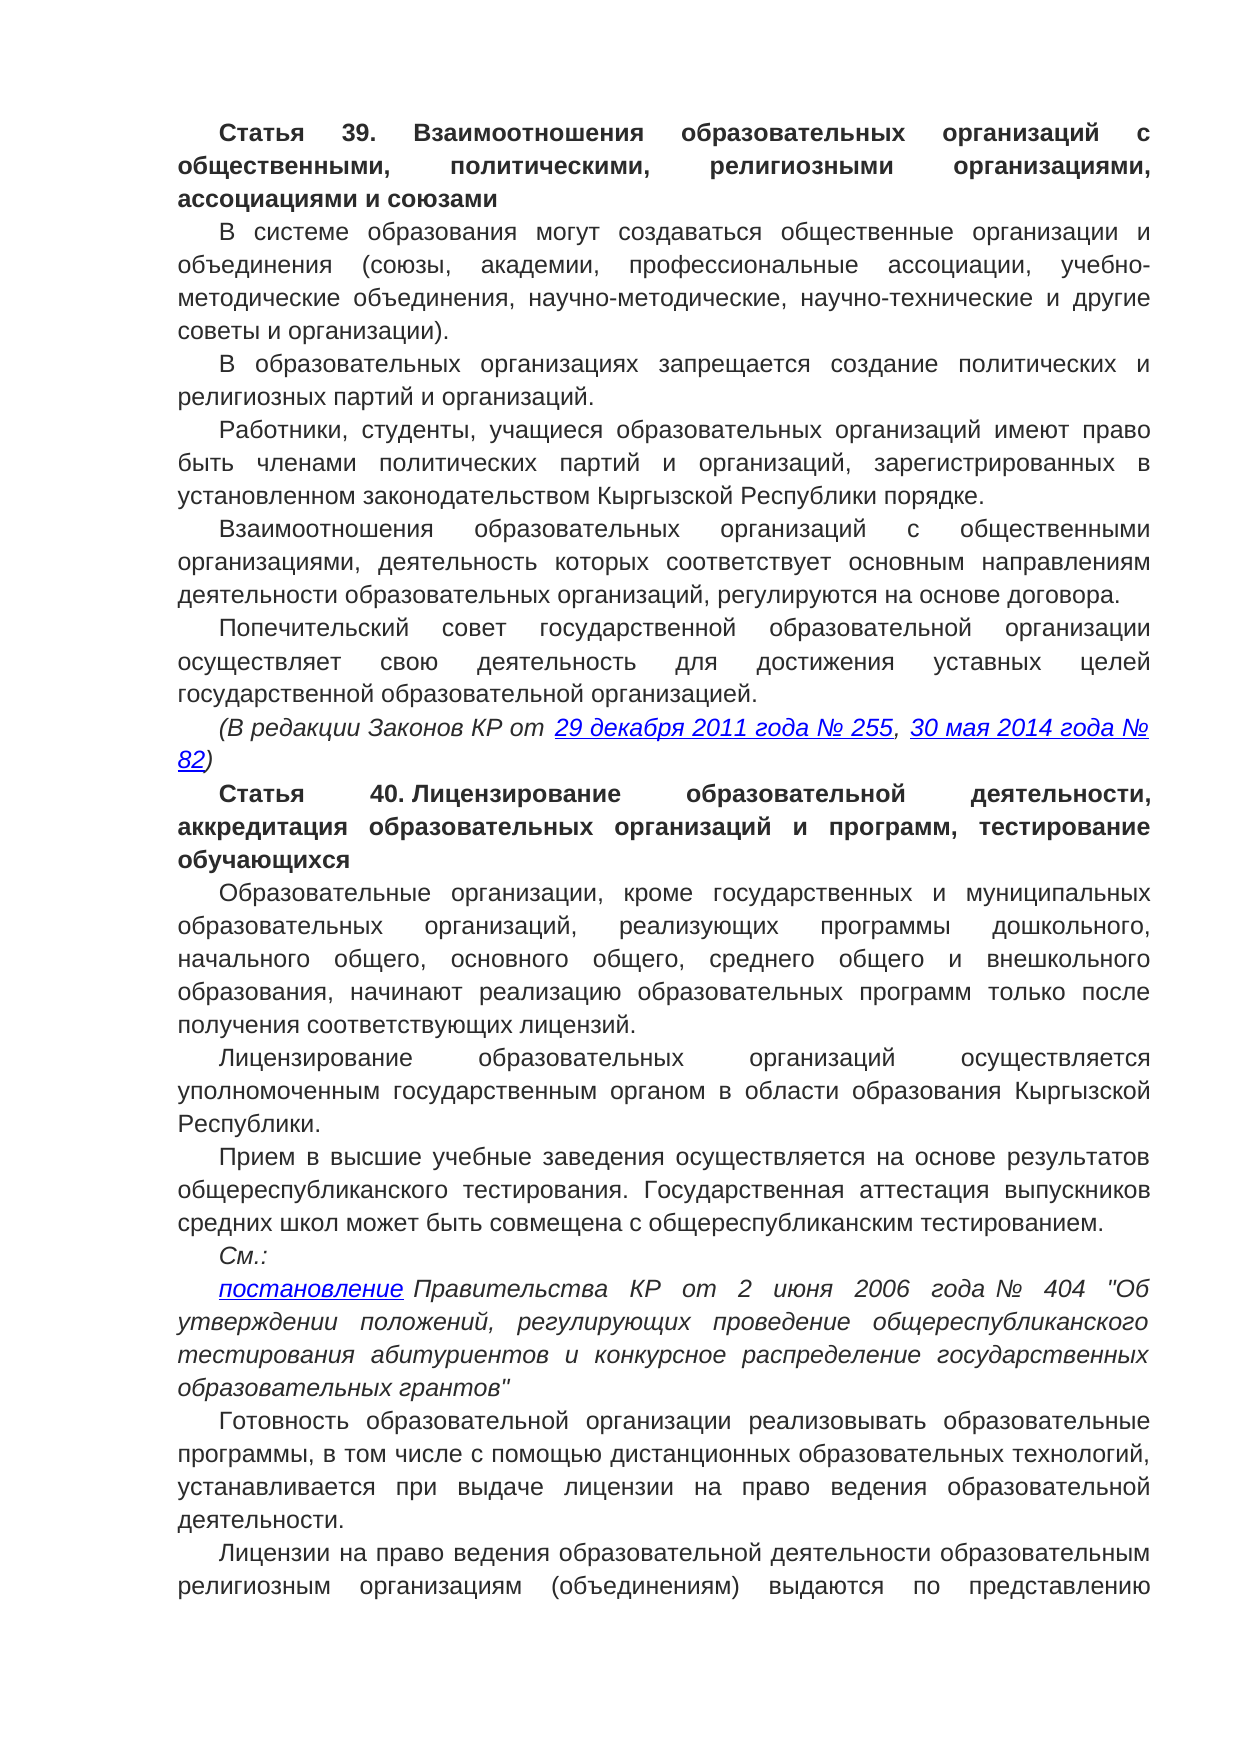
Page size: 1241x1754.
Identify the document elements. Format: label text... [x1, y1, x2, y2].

text Статья 40. Лицензирование образовательной деятельности, аккредитация образовательных организаций и программ, тестирование обучающихся [177, 778, 1152, 873]
text Статья 39. Взаимоотношения образовательных организаций с общественными, политическими, религиозными организациями, ассоциациями и союзами [177, 118, 1152, 213]
text В образовательных организациях запрещается создание политических и религиозных партий и организаций. [177, 349, 1152, 411]
text Прием в высшие учебные заведения осуществляется на основе результатов общереспубликанского тестирования. Государственная аттестация выпускников средних школ может быть совмещена с общереспубликанским тестированием. [177, 1142, 1152, 1237]
text Готовность образовательной организации реализовывать образовательные программы, в том числе с помощью дистанционных образовательных технологий, устанавливается при выдаче лицензии на право ведения образовательной деятельности. [177, 1406, 1152, 1534]
text Образовательные организации, кроме государственных и муниципальных образовательных организаций, реализующих программы дошкольного, начального общего, основного общего, среднего общего и внешкольного образования, начинают реализацию образовательных программ только после получения соответствующих лицензий. [177, 878, 1152, 1038]
text Работники, студенты, учащиеся образовательных организаций имеют право быть членами политических партий и организаций, зарегистрированных в установленном законодательством Кыргызской Республики порядке. [177, 415, 1152, 510]
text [177, 1538, 1152, 1600]
text Лицензирование образовательных организаций осуществляется уполномоченным государственным органом в области образования Кыргызской Республики. [177, 1043, 1152, 1137]
text В системе образования могут создаваться общественные организации и объединения (союзы, академии, профессиональные ассоциации, учебно-методические объединения, научно-методические, научно-технические и другие советы и организации). [177, 217, 1152, 345]
text См.: [177, 1241, 1152, 1269]
text постановление Правительства КР от 2 июня 2006 года № 404 "Об утверждении положений, регулирующих проведение общереспубликанского тестирования абитуриентов и конкурсное распределение государственных образовательных грантов" [177, 1274, 1152, 1402]
text (В редакции Законов КР от 29 декабря 2011 года № 255, 30 мая 2014 года № 82) [177, 712, 1152, 774]
text Взаимоотношения образовательных организаций с общественными организациями, деятельность которых соответствует основным направлениям деятельности образовательных организаций, регулируются на основе договора. [177, 514, 1152, 609]
text Попечительский совет государственной образовательной организации осуществляет свою деятельность для достижения уставных целей государственной образовательной организацией. [177, 613, 1152, 708]
